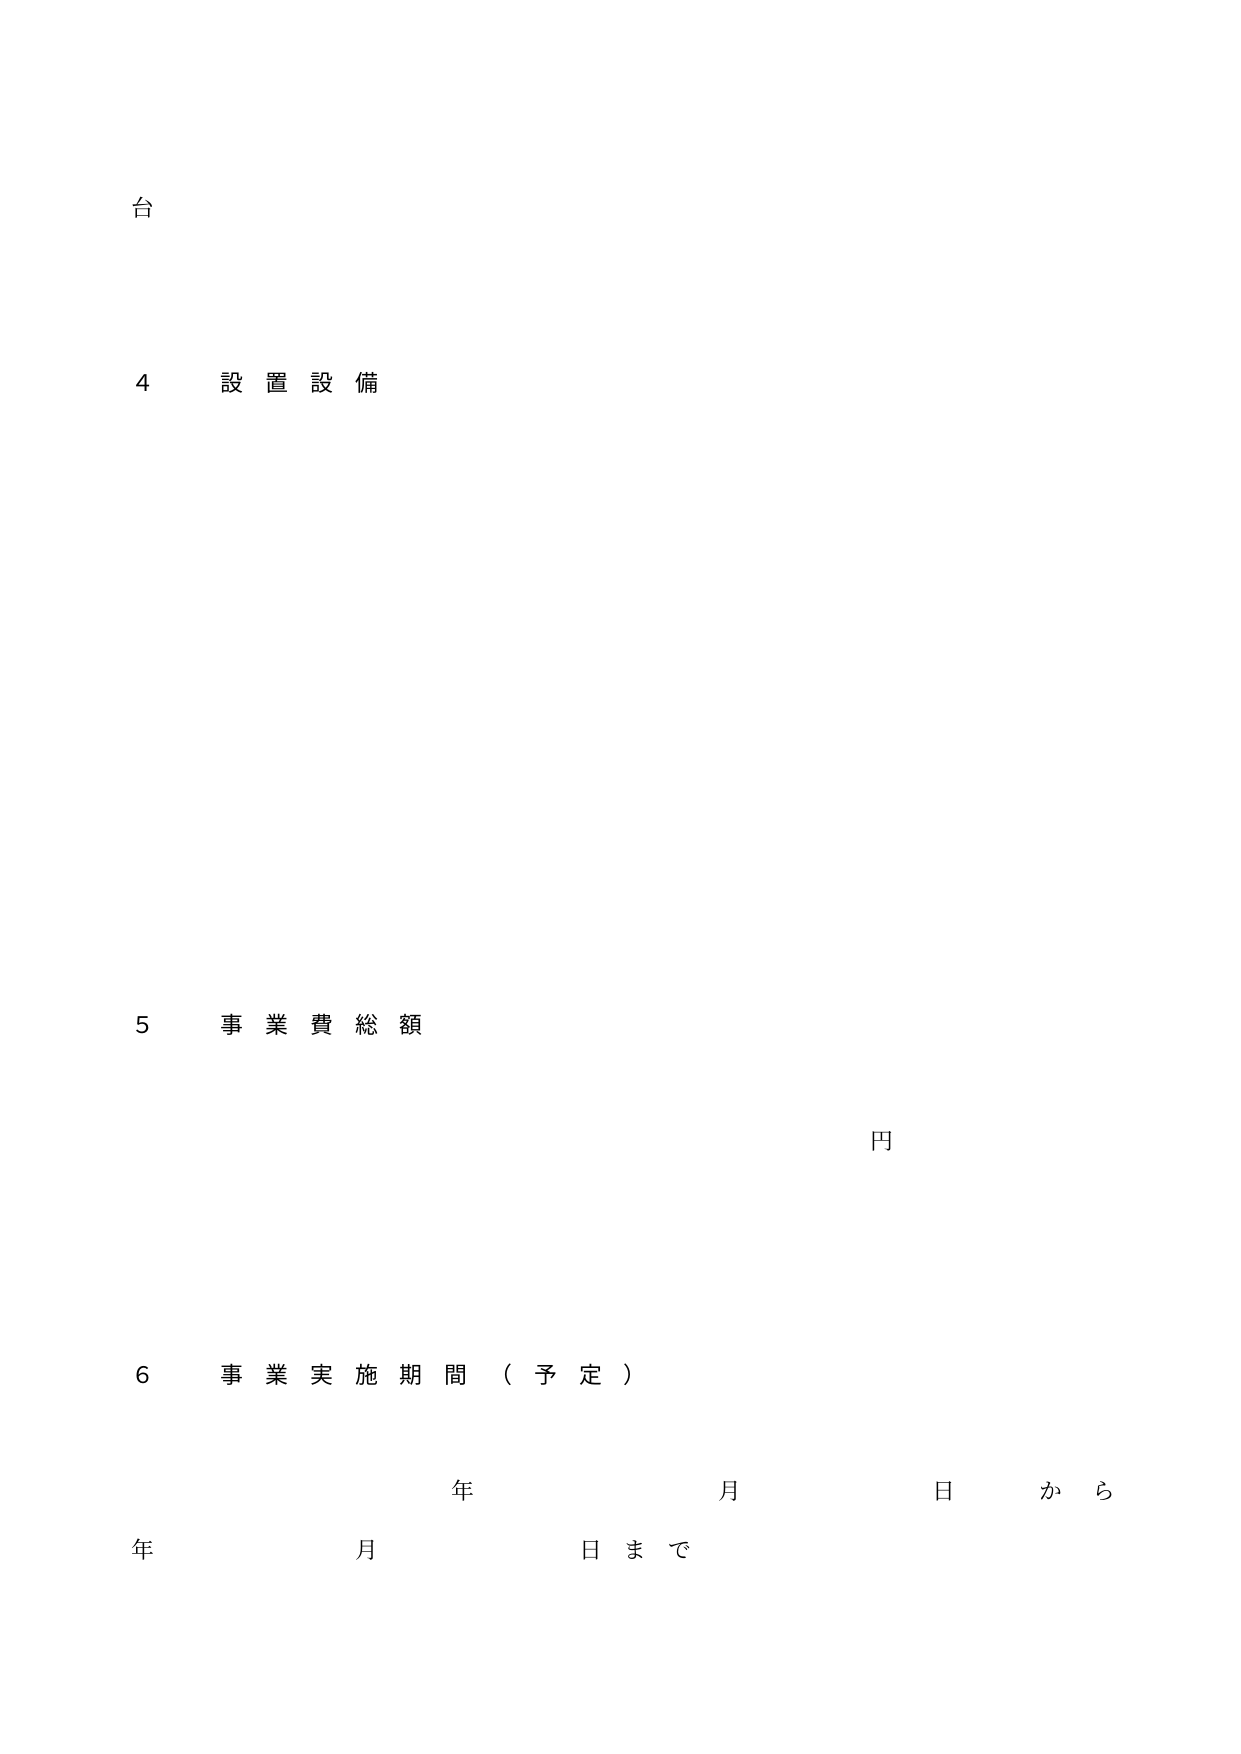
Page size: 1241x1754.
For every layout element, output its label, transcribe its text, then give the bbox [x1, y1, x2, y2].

text ４ 設置設備 [131, 352, 1139, 411]
text 円 [142, 1111, 1139, 1169]
text ５ 事業費総額 [131, 994, 1139, 1052]
text 年 月 日 から 年 月 日まで [131, 1461, 1139, 1577]
text ６ 事業実施期間（予定） [131, 1344, 1139, 1402]
text ３ 防犯カメラ設置台数 台 [131, 177, 1139, 236]
